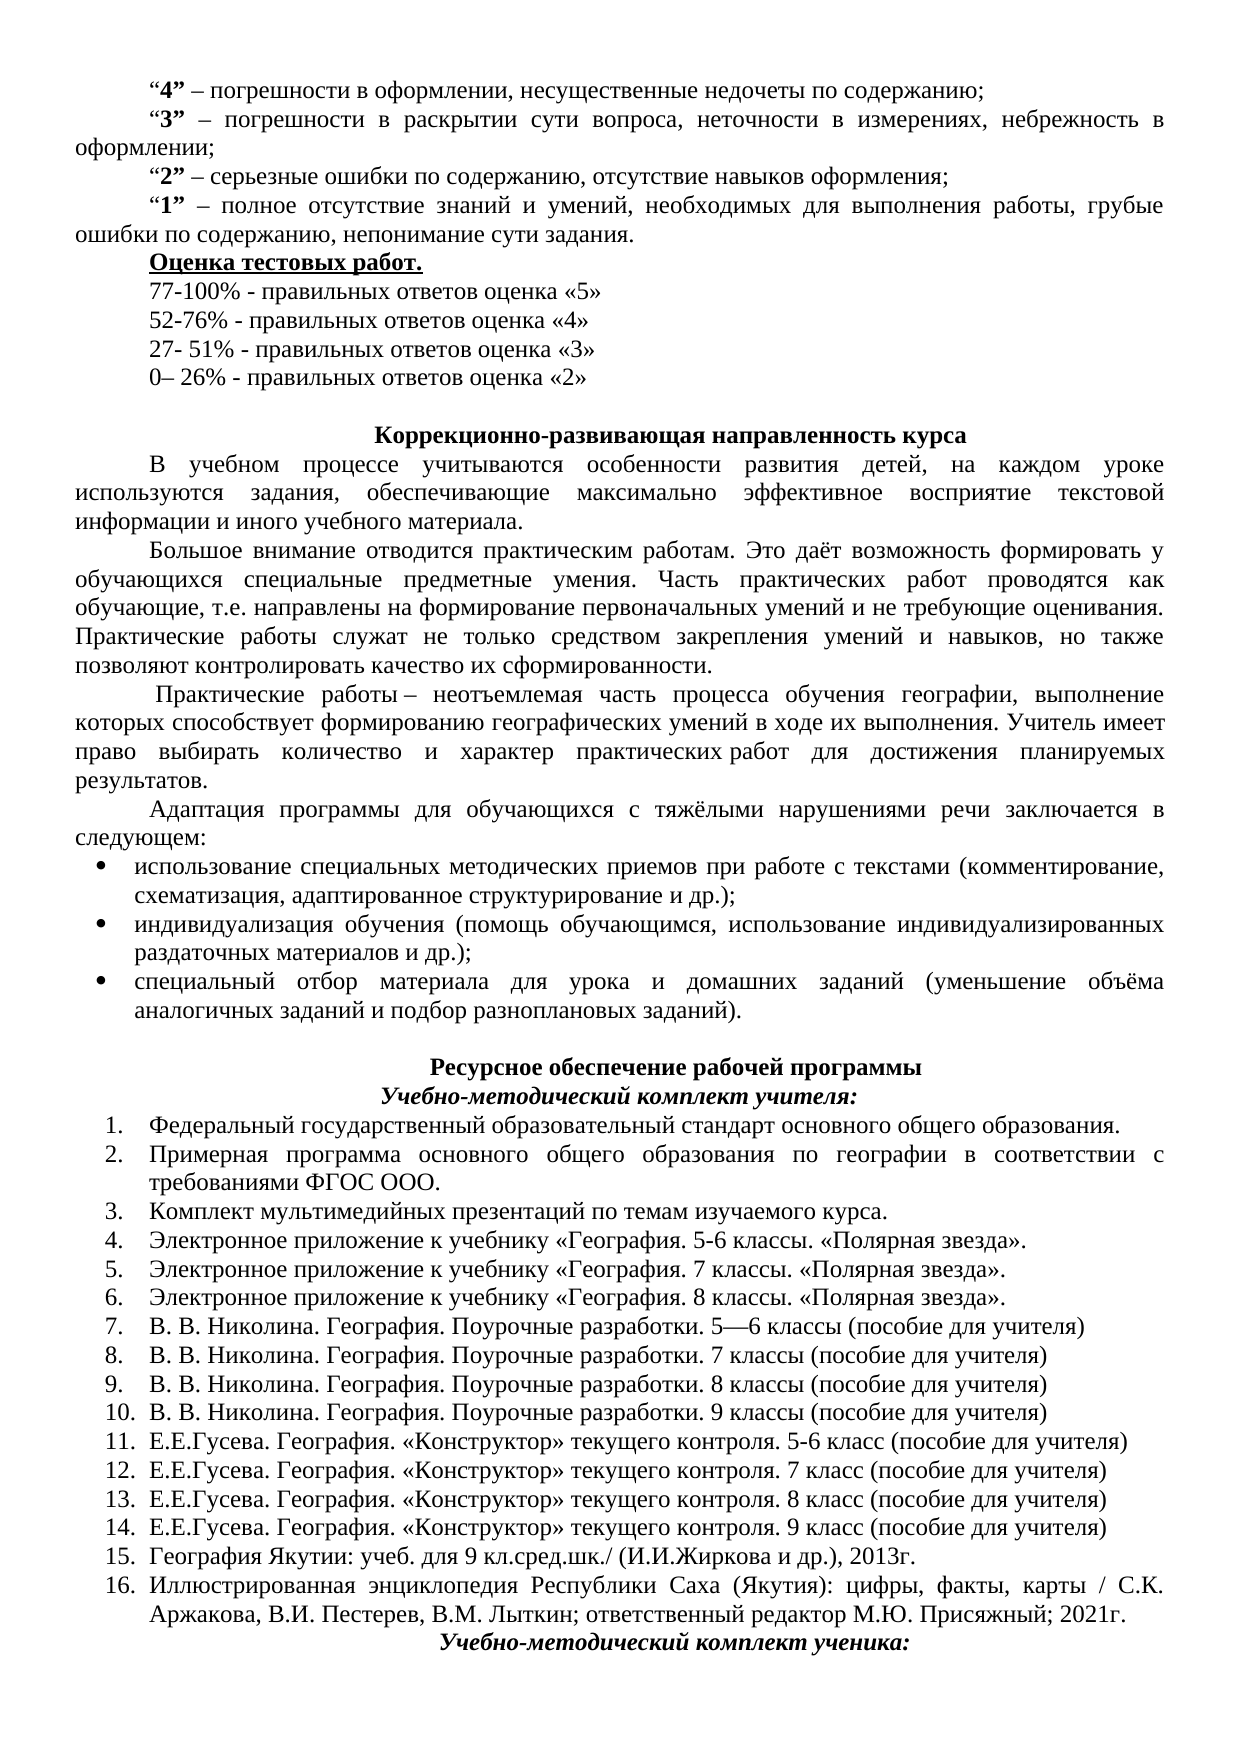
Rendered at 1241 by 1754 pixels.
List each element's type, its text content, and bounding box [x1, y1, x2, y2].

text В учебном процессе учитываются особенности развития детей, на каждом уроке используются задания, обеспечивающие максимально эффективное восприятие текстовой информации и иного учебного материала. [75, 449, 1165, 535]
list Электронное приложение к учебнику «География. 7 классы. «Полярная звезда». [104, 1254, 1165, 1282]
text Ресурсное обеспечение рабочей программы [186, 1052, 1165, 1081]
text Большое внимание отводится практическим работам. Это даёт возможность формировать у обучающихся специальные предметные умения. Часть практических работ проводятся как обучающие, т.е. направлены на формирование первоначальных умений и не требующие оценивания. Практические работы служат не только средством закрепления умений и навыков, но также позволяют контролировать качество их сформированности. [75, 535, 1165, 679]
list Электронное приложение к учебнику «География. 8 классы. «Полярная звезда». [104, 1282, 1165, 1311]
text Практические работы – неотъемлемая часть процесса обучения географии, выполнение которых способствует формированию географических умений в ходе их выполнения. Учитель имеет право выбирать количество и характер практических работ для достижения планируемых результатов. [75, 679, 1165, 794]
text Оценка тестовых работ. [75, 247, 1165, 276]
text 77-100% - правильных ответов оценка «5» [75, 276, 1165, 305]
list Е.Е.Гусева. География. «Конструктор» текущего контроля. 9 класс (пособие для учителя) [104, 1512, 1165, 1541]
text Адаптация программы для обучающихся с тяжёлыми нарушениями речи заключается в следующем: [75, 794, 1165, 851]
text “3” – погрешности в раскрытии сути вопроса, неточности в измерениях, небрежность в оформлении; [75, 104, 1165, 161]
list специальный отбор материала для урока и домашних заданий (уменьшение объёма аналогичных заданий и подбор разноплановых заданий). [97, 966, 1165, 1024]
text Учебно-методический комплект учителя: [75, 1081, 1165, 1110]
list Комплект мультимедийных презентаций по темам изучаемого курса. [104, 1196, 1165, 1225]
text 52-76% - правильных ответов оценка «4» [75, 305, 1165, 334]
list Е.Е.Гусева. География. «Конструктор» текущего контроля. 7 класс (пособие для учителя) [104, 1455, 1165, 1484]
list Электронное приложение к учебнику «География. 5-6 классы. «Полярная звезда». [104, 1225, 1165, 1254]
list Федеральный государственный образовательный стандарт основного общего образования. [104, 1110, 1165, 1139]
text 27- 51% - правильных ответов оценка «3» [75, 334, 1165, 362]
text Учебно-методический комплект ученика: [186, 1627, 1165, 1656]
list Примерная программа основного общего образования по географии в соответствии с требованиями ФГОС ООО. [104, 1139, 1165, 1196]
list В. В. Николина. География. Поурочные разработки. 5—6 классы (пособие для учителя) [104, 1311, 1165, 1340]
list индивидуализация обучения (помощь обучающимся, использование индивидуализированных раздаточных материалов и др.); [97, 909, 1165, 966]
text “1” – полное отсутствие знаний и умений, необходимых для выполнения работы, грубые ошибки по содержанию, непонимание сути задания. [75, 190, 1165, 247]
list В. В. Николина. География. Поурочные разработки. 9 классы (пособие для учителя) [104, 1397, 1165, 1426]
list География Якутии: учеб. для 9 кл.сред.шк./ (И.И.Жиркова и др.), 2013г. [104, 1541, 1165, 1570]
text 0– 26% - правильных ответов оценка «2» [75, 362, 1165, 391]
text “4” – погрешности в оформлении, несущественные недочеты по содержанию; [75, 75, 1165, 104]
list Е.Е.Гусева. География. «Конструктор» текущего контроля. 5-6 класс (пособие для учителя) [104, 1426, 1165, 1455]
list Иллюстрированная энциклопедия Республики Саха (Якутия): цифры, факты, карты / С.К. Аржакова, В.И. Пестерев, В.М. Лыткин; ответственный редактор М.Ю. Присяжный; 2021г. [104, 1570, 1165, 1627]
list использование специальных методических приемов при работе с текстами (комментирование, схематизация, адаптированное структурирование и др.); [97, 851, 1165, 909]
text Коррекционно-развивающая направленность курса [75, 420, 1192, 449]
text “2” – серьезные ошибки по содержанию, отсутствие навыков оформления; [75, 161, 1165, 190]
list Е.Е.Гусева. География. «Конструктор» текущего контроля. 8 класс (пособие для учителя) [104, 1484, 1165, 1512]
list В. В. Николина. География. Поурочные разработки. 8 классы (пособие для учителя) [104, 1369, 1165, 1397]
list В. В. Николина. География. Поурочные разработки. 7 классы (пособие для учителя) [104, 1340, 1165, 1369]
